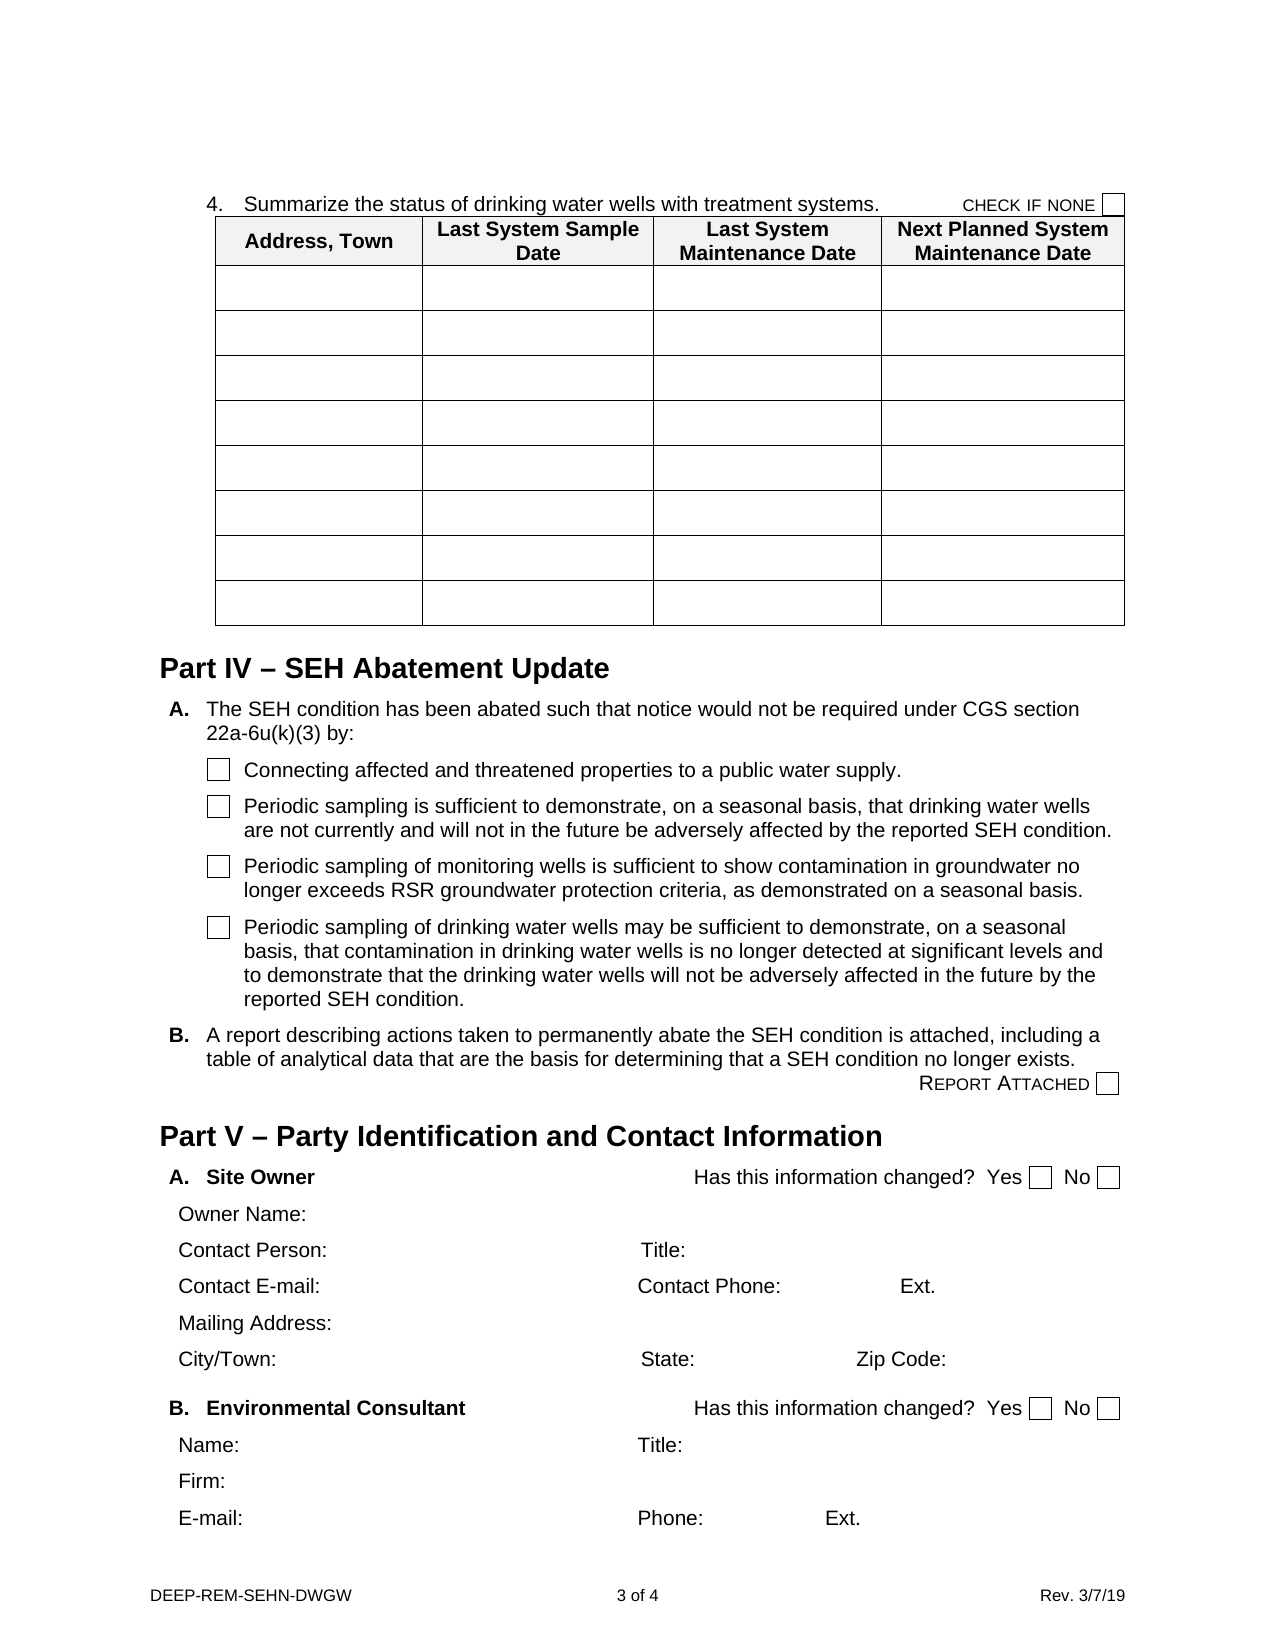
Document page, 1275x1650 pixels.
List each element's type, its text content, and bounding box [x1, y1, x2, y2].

list Report Attached [187, 1071, 1125, 1095]
table_cell [882, 311, 1124, 355]
table_cell [423, 311, 653, 355]
text Periodic sampling is sufficient to demonstrate, on a seasonal basis, that drinking water wells are not currently and will not in the future be adversely affected by the reported SEH condition. [206, 794, 1125, 842]
table_cell [216, 356, 422, 400]
table_cell [423, 401, 653, 445]
text Periodic sampling of drinking water wells may be sufficient to demonstrate, on a seasonal basis, that contamination in drinking water wells is no longer detected at significant levels and to demonstrate that the drinking water wells will not be adversely affected in the future by the reported SEH condition. [206, 915, 1125, 1011]
text Periodic sampling of monitoring wells is sufficient to show contamination in groundwater no longer exceeds RSR groundwater protection criteria, as demonstrated on a seasonal basis. [206, 854, 1125, 902]
table_cell [654, 446, 881, 490]
text Contact E-mail: Contact Phone: Ext. [178, 1274, 1125, 1298]
text Connecting affected and threatened properties to a public water supply. [206, 757, 1125, 781]
text Firm: [178, 1469, 1125, 1493]
table_cell [654, 401, 881, 445]
list Environmental Consultant Has this information changed? Yes No [169, 1396, 1125, 1420]
table_cell [216, 446, 422, 490]
table_cell [423, 536, 653, 580]
table_header Last System Maintenance Date [654, 217, 881, 265]
table_cell [216, 581, 422, 625]
table_cell [882, 536, 1124, 580]
table_cell [216, 266, 422, 310]
list The SEH condition has been abated such that notice would not be required under CGS section 22a-6u(k)(3) by: [169, 697, 1125, 745]
text Mailing Address: [178, 1311, 1125, 1335]
table_cell [423, 491, 653, 535]
table_cell [423, 266, 653, 310]
subtitle Part V – Party Identification and Contact Information [159, 1119, 1125, 1152]
table_cell [882, 491, 1124, 535]
table_cell [654, 266, 881, 310]
table_cell [654, 491, 881, 535]
table_cell [216, 401, 422, 445]
table_header Next Planned System Maintenance Date [882, 217, 1124, 265]
table_header Address, Town [216, 217, 422, 265]
table_cell [216, 491, 422, 535]
text Contact Person: Title: [178, 1238, 1125, 1262]
text City/Town: State: Zip Code: [178, 1347, 1125, 1371]
table_cell [423, 446, 653, 490]
table_cell [423, 356, 653, 400]
table_cell [654, 311, 881, 355]
table_cell [423, 581, 653, 625]
table_cell [654, 581, 881, 625]
text Owner Name: [178, 1201, 1125, 1225]
list Site Owner Has this information changed? Yes No [169, 1165, 1125, 1189]
table_cell [654, 536, 881, 580]
list Summarize the status of drinking water wells with treatment systems. check if none [206, 192, 1125, 216]
table_cell [654, 356, 881, 400]
list A report describing actions taken to permanently abate the SEH condition is attached, including a table of analytical data that are the basis for determining that a SEH condition no longer exists. [169, 1023, 1125, 1071]
table_cell [882, 581, 1124, 625]
table_header Last System Sample Date [423, 217, 653, 265]
table_cell [216, 311, 422, 355]
text Name: Title: [178, 1433, 1125, 1457]
table_cell [882, 401, 1124, 445]
table_cell [216, 536, 422, 580]
table_cell [882, 446, 1124, 490]
subtitle Part IV – SEH Abatement Update [159, 651, 1125, 684]
text E-mail: Phone: Ext. [178, 1506, 1125, 1529]
table_cell [882, 356, 1124, 400]
table_cell [882, 266, 1124, 310]
